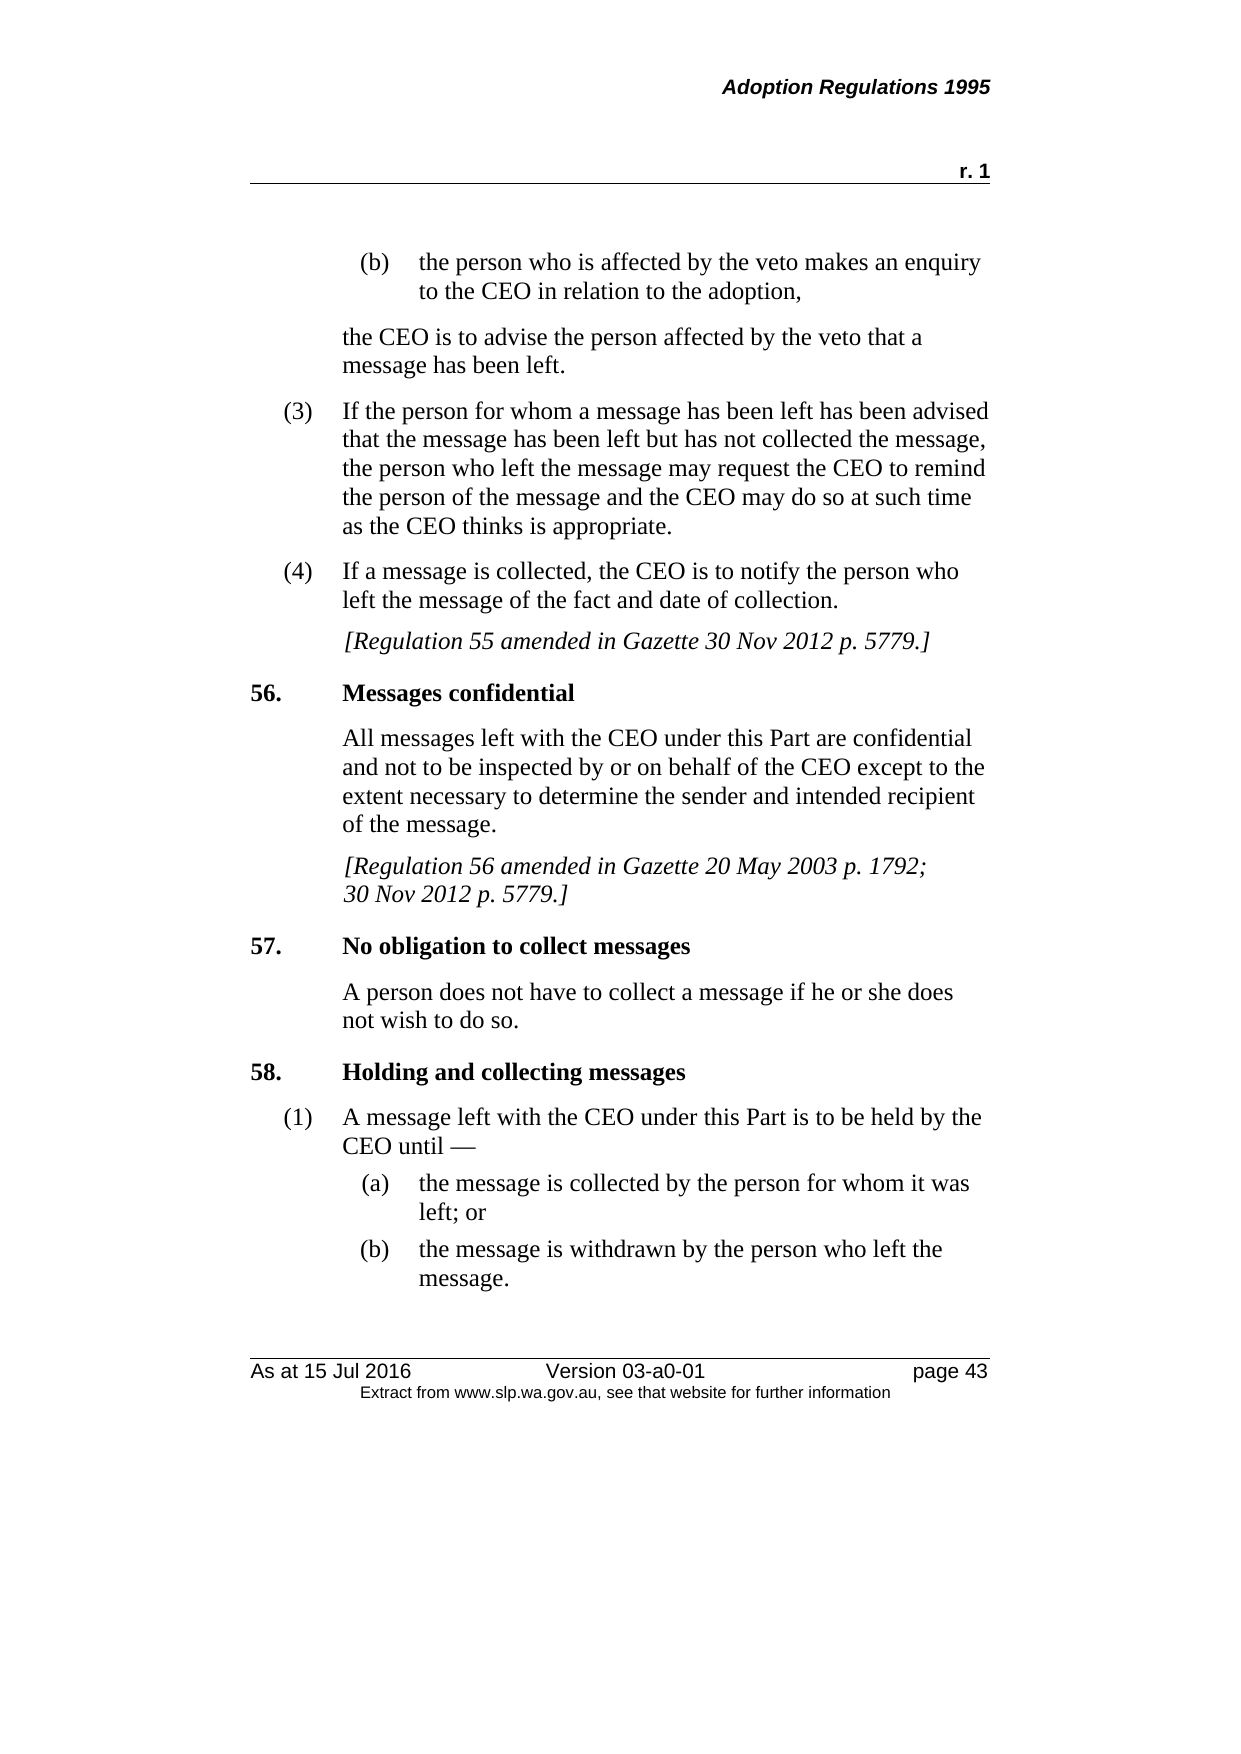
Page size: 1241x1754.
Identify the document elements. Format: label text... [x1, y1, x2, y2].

text (1) A message left with the CEO under this Part is to be held by the CEO until — [250, 1102, 990, 1160]
text the CEO is to advise the person affected by the veto that a message has been left. [250, 322, 990, 379]
subtitle 56. Messages confidential [250, 678, 990, 707]
text [Regulation 55 amended in Gazette 30 Nov 2012 p. 5779.] [250, 626, 990, 655]
text A person does not have to collect a message if he or she does not wish to do so. [250, 977, 990, 1034]
subtitle 57. No obligation to collect messages [250, 931, 990, 960]
text (b) the message is withdrawn by the person who left the message. [250, 1234, 990, 1292]
text (3) If the person for whom a message has been left has been advised that the message has been left but has not collected the message, the person who left the message may request the CEO to remind the person of the message and the CEO may do so at such time as the CEO thinks is appropriate. [250, 396, 990, 539]
text All messages left with the CEO under this Part are confidential and not to be inspected by or on behalf of the CEO except to the extent necessary to determine the sender and intended recipient of the message. [250, 723, 990, 838]
text (a) the message is collected by the person for whom it was left; or [250, 1168, 990, 1226]
subtitle 58. Holding and collecting messages [250, 1057, 990, 1086]
text (b) the person who is affected by the veto makes an enquiry to the CEO in relation to the adoption, [250, 247, 990, 305]
text (4) If a message is collected, the CEO is to notify the person who left the message of the fact and date of collection. [250, 556, 990, 614]
text [Regulation 56 amended in Gazette 20 May 2003 p. 1792; 30 Nov 2012 p. 5779.] [250, 851, 990, 908]
